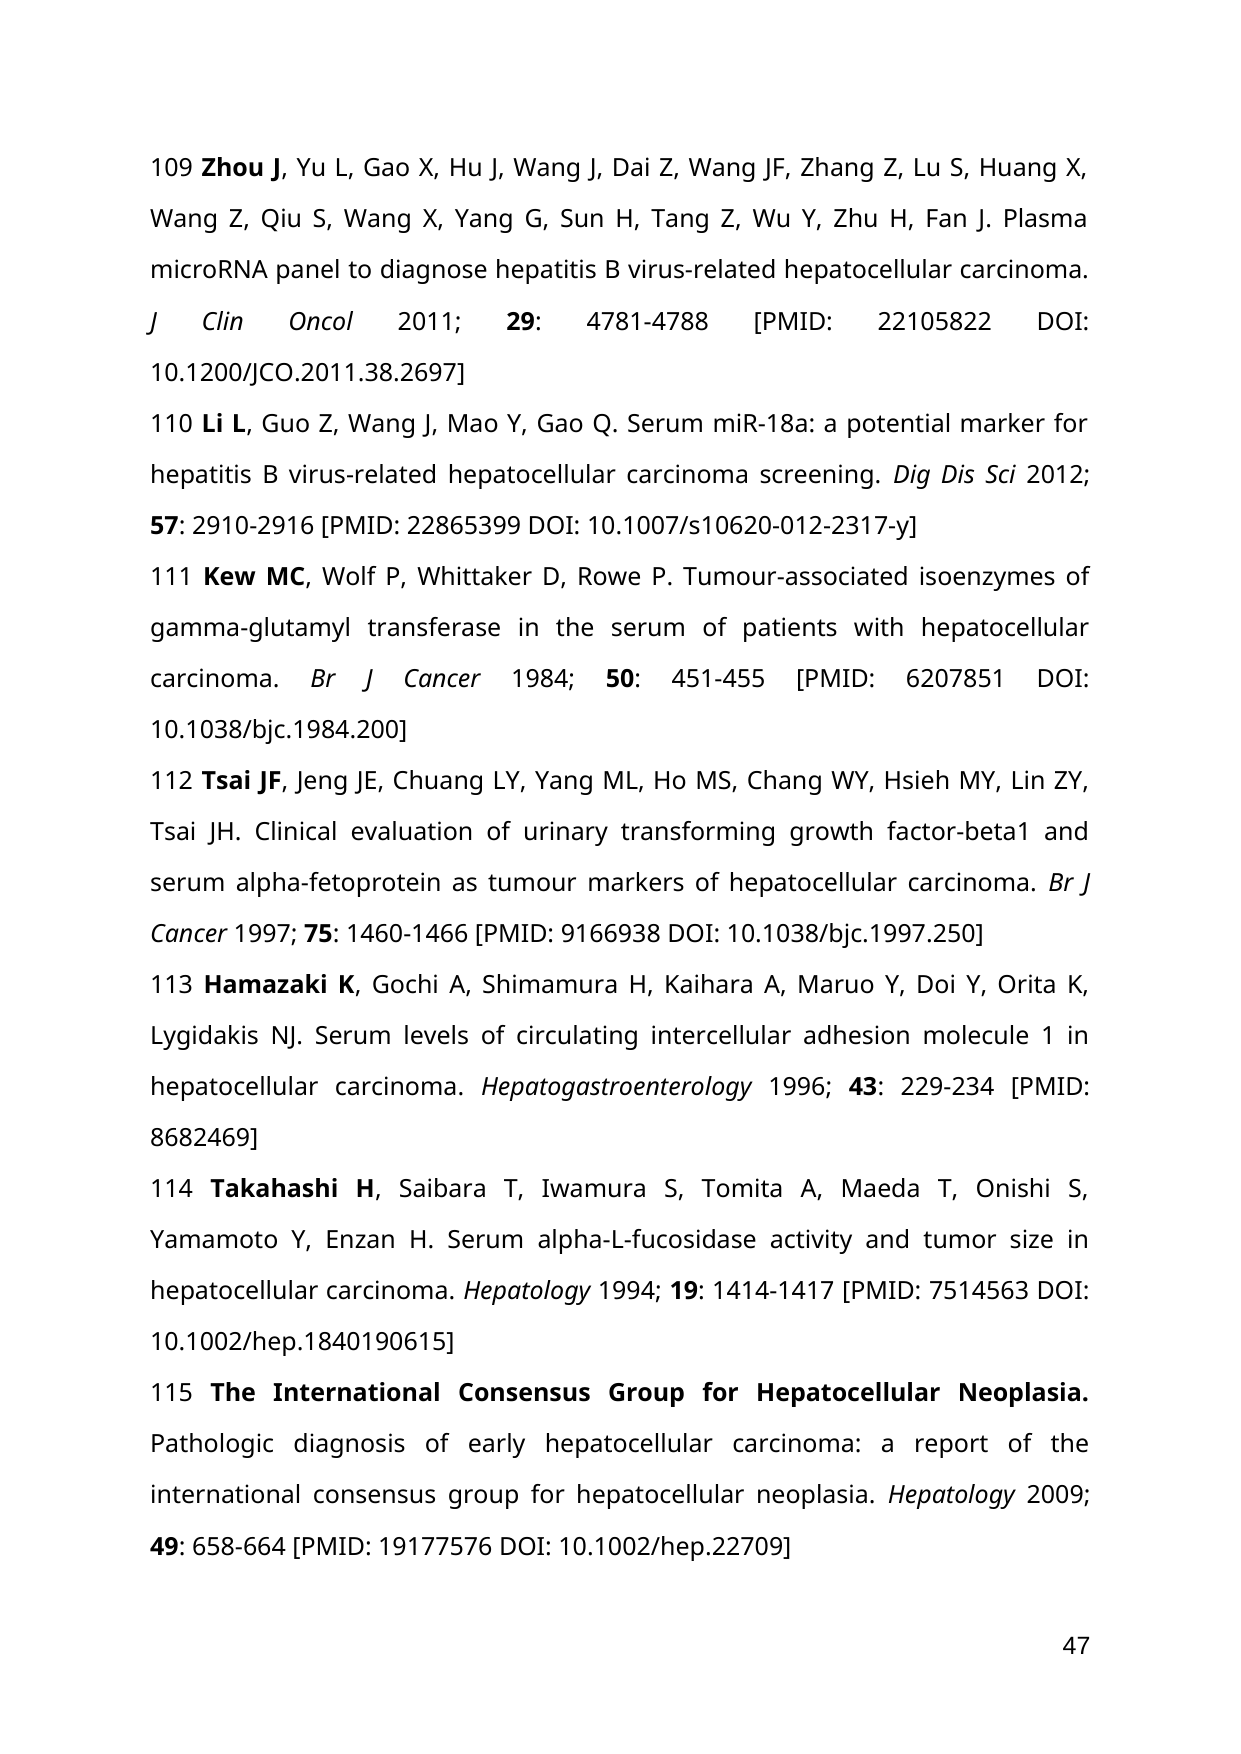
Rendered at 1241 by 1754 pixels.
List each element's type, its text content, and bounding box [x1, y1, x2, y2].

text 110 Li L, Guo Z, Wang J, Mao Y, Gao Q. Serum miR-18a: a potential marker for hepatitis B virus-related hepatocellular carcinoma screening. Dig Dis Sci 2012; 57: 2910-2916 [PMID: 22865399 DOI: 10.1007/s10620-012-2317-y] [150, 405, 1090, 541]
text 112 Tsai JF, Jeng JE, Chuang LY, Yang ML, Ho MS, Chang WY, Hsieh MY, Lin ZY, Tsai JH. Clinical evaluation of urinary transforming growth factor-beta1 and serum alpha-fetoprotein as tumour markers of hepatocellular carcinoma. Br J Cancer 1997; 75: 1460-1466 [PMID: 9166938 DOI: 10.1038/bjc.1997.250] [150, 762, 1090, 950]
text 113 Hamazaki K, Gochi A, Shimamura H, Kaihara A, Maruo Y, Doi Y, Orita K, Lygidakis NJ. Serum levels of circulating intercellular adhesion molecule 1 in hepatocellular carcinoma. Hepatogastroenterology 1996; 43: 229-234 [PMID: 8682469] [150, 967, 1090, 1154]
text 111 Kew MC, Wolf P, Whittaker D, Rowe P. Tumour-associated isoenzymes of gamma-glutamyl transferase in the serum of patients with hepatocellular carcinoma. Br J Cancer 1984; 50: 451-455 [PMID: 6207851 DOI: 10.1038/bjc.1984.200] [150, 558, 1090, 746]
text 115 The International Consensus Group for Hepatocellular Neoplasia. Pathologic diagnosis of early hepatocellular carcinoma: a report of the international consensus group for hepatocellular neoplasia. Hepatology 2009; 49: 658-664 [PMID: 19177576 DOI: 10.1002/hep.22709] [150, 1375, 1090, 1562]
text 114 Takahashi H, Saibara T, Iwamura S, Tomita A, Maeda T, Onishi S, Yamamoto Y, Enzan H. Serum alpha-L-fucosidase activity and tumor size in hepatocellular carcinoma. Hepatology 1994; 19: 1414-1417 [PMID: 7514563 DOI: 10.1002/hep.1840190615] [150, 1171, 1090, 1358]
text 109 Zhou J, Yu L, Gao X, Hu J, Wang J, Dai Z, Wang JF, Zhang Z, Lu S, Huang X, Wang Z, Qiu S, Wang X, Yang G, Sun H, Tang Z, Wu Y, Zhu H, Fan J. Plasma microRNA panel to diagnose hepatitis B virus-related hepatocellular carcinoma. J Clin Oncol 2011; 29: 4781-4788 [PMID: 22105822 DOI: 10.1200/JCO.2011.38.2697] [150, 150, 1090, 388]
